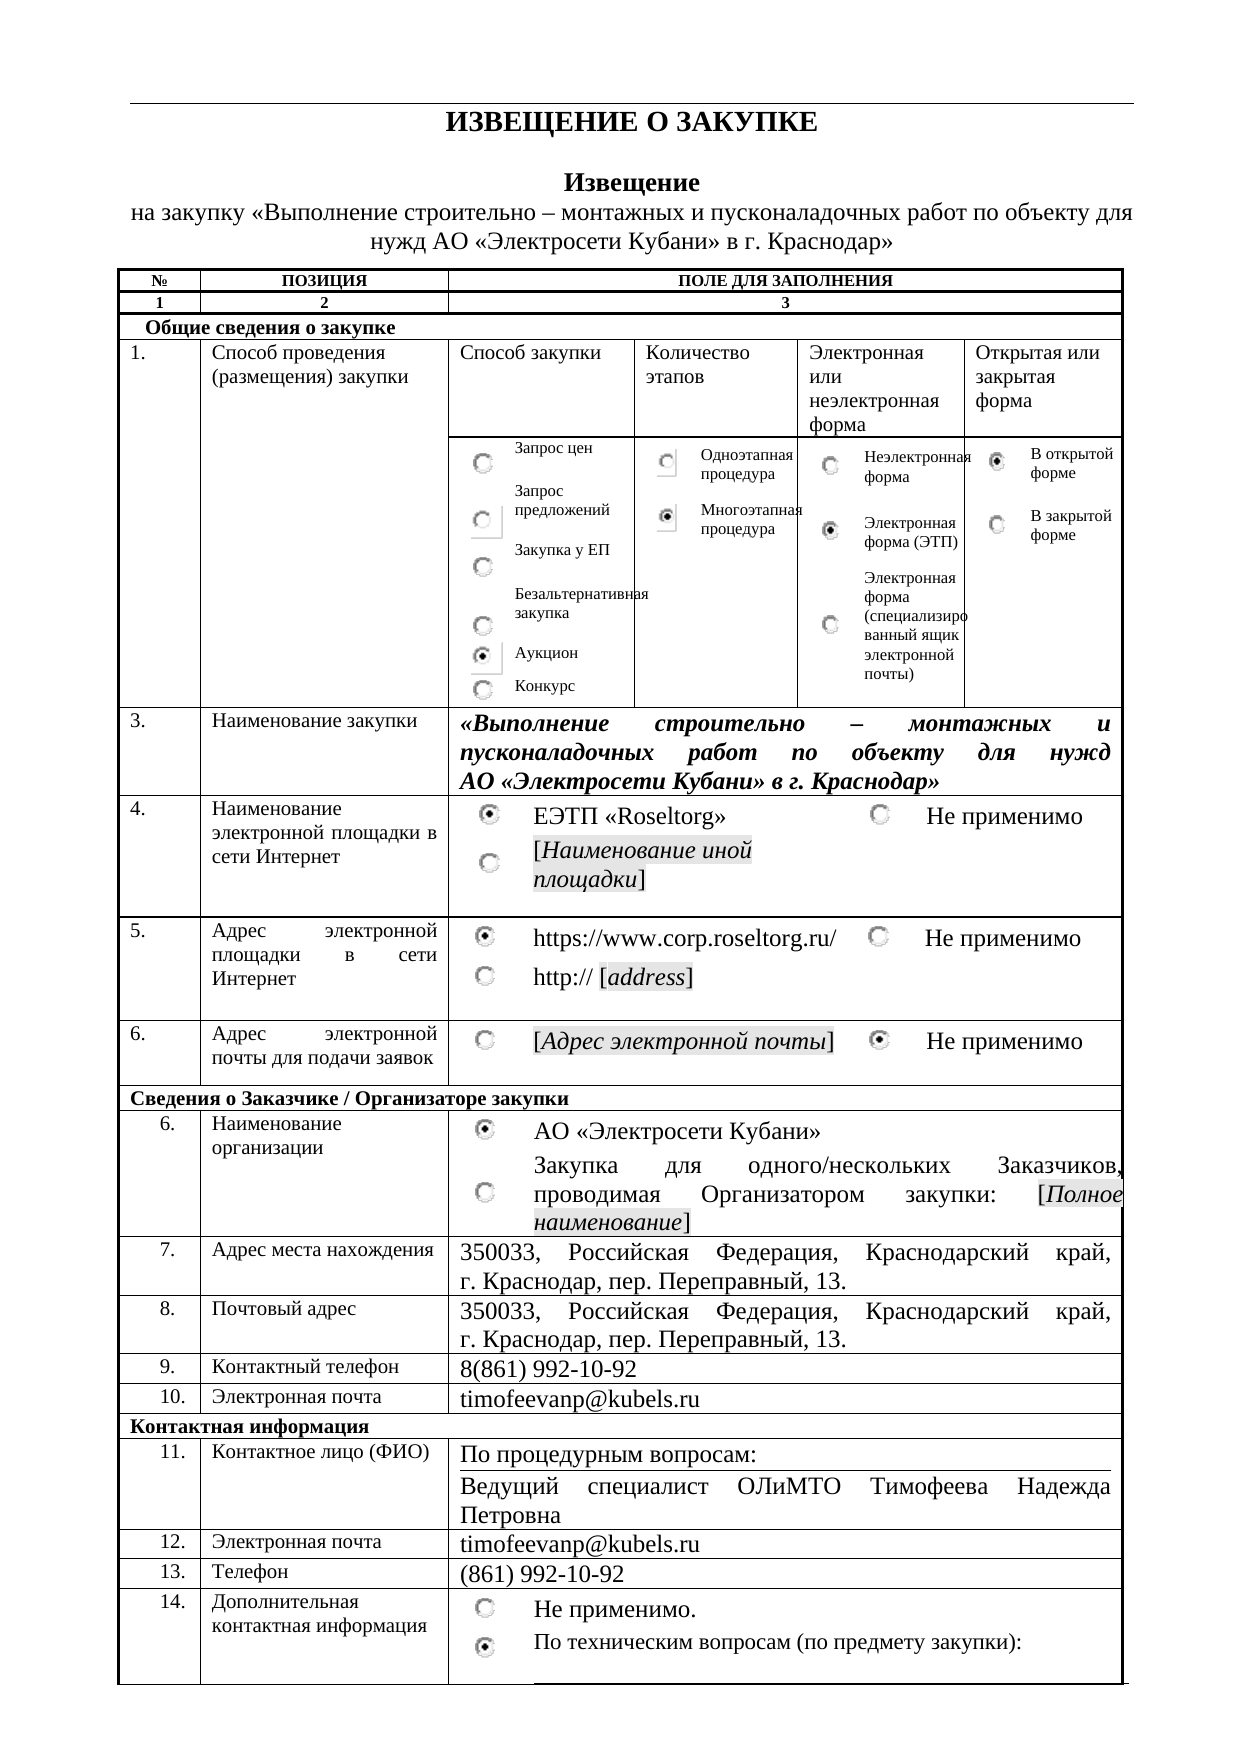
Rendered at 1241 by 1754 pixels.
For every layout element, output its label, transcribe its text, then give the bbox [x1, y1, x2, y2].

table_cell Почтовый адрес [201, 1296, 448, 1353]
table_cell По процедурным вопросам: Ведущий специалист ОЛиМТО Тимофеева Надежда Петровна [449, 1439, 1121, 1528]
table_cell (861) 992-10-92 [449, 1559, 1121, 1588]
picture [656, 504, 678, 533]
table_cell [120, 340, 200, 707]
table_cell [965, 438, 1121, 707]
table_cell Электронная почта [201, 1384, 448, 1413]
table_cell Способ проведения (размещения) закупки [201, 340, 448, 707]
table_cell [449, 1589, 1121, 1684]
text Извещение [130, 166, 1134, 197]
table_cell [449, 796, 1121, 916]
table_cell [798, 438, 964, 707]
table_cell timofeevanp@kubels.ru [449, 1384, 1121, 1413]
picture [656, 449, 678, 478]
table_cell Общие сведения о закупке [120, 315, 1121, 339]
table_cell [120, 796, 200, 916]
table_cell [120, 1021, 200, 1084]
table_cell [120, 918, 200, 1020]
table_cell Способ закупки [449, 340, 634, 436]
table_cell 1 [120, 293, 200, 312]
table_cell [120, 1296, 200, 1353]
table_cell Наименование закупки [201, 708, 448, 794]
table_cell 2 [201, 293, 448, 312]
table_cell [120, 1111, 200, 1236]
table_cell Телефон [201, 1559, 448, 1588]
table_cell [120, 1530, 200, 1558]
table_cell Электронная или неэлектронная форма [798, 340, 964, 436]
table_cell [635, 438, 797, 707]
text на закупку «Выполнение строительно – монтажных и пусконаладочных работ по объекту для нужд АО «Электросети Кубани» в г. Краснодар» [130, 197, 1134, 255]
table_cell Контактная информация [120, 1414, 1121, 1438]
text Извещение о закупке [130, 104, 1134, 137]
table_cell [449, 1111, 1121, 1236]
table_cell Адрес электронной площадки в сети Интернет [201, 918, 448, 1020]
table_cell Наименование организации [201, 1111, 448, 1236]
table_cell [120, 1384, 200, 1413]
table_header ПОЗИЦИЯ [201, 271, 448, 290]
table_cell Контактный телефон [201, 1354, 448, 1383]
picture [471, 642, 504, 676]
table_cell [120, 1559, 200, 1588]
table_cell [449, 438, 634, 707]
table_header № [120, 271, 200, 290]
table_cell Дополнительная контактная информация [201, 1589, 448, 1684]
table_cell [120, 1237, 200, 1295]
table_cell 3 [449, 293, 1121, 312]
table_cell Электронная почта [201, 1530, 448, 1558]
table_cell [120, 1589, 200, 1684]
table_cell Открытая или закрытая форма [965, 340, 1121, 436]
table_cell [449, 918, 1121, 1020]
table_cell Контактное лицо (ФИО) [201, 1439, 448, 1528]
table_cell Адрес электронной почты для подачи заявок [201, 1021, 448, 1084]
table_cell [120, 708, 200, 794]
table_cell [449, 1021, 1121, 1084]
table_cell Наименование электронной площадки в сети Интернет [201, 796, 448, 916]
table_cell «Выполнение строительно – монтажных и пусконаладочных работ по объекту для нужд АО «Электросети Кубани» в г. Краснодар» [449, 708, 1121, 794]
table_cell 350033, Российская Федерация, Краснодарский край, г. Краснодар, пер. Переправный, 13. [449, 1237, 1121, 1295]
table_cell Количество этапов [635, 340, 797, 436]
table_cell Адрес места нахождения [201, 1237, 448, 1295]
table_cell Сведения о Заказчике / Организаторе закупки [120, 1086, 1121, 1109]
table_cell 350033, Российская Федерация, Краснодарский край, г. Краснодар, пер. Переправный, 13. [449, 1296, 1121, 1353]
table_cell timofeevanp@kubels.ru [449, 1530, 1121, 1558]
table_cell [120, 1354, 200, 1383]
table_cell 8(861) 992-10-92 [449, 1354, 1121, 1383]
picture [471, 506, 504, 540]
table_header ПОЛЕ ДЛЯ ЗАПОЛНЕНИЯ [449, 271, 1121, 290]
table_cell [120, 1439, 200, 1528]
